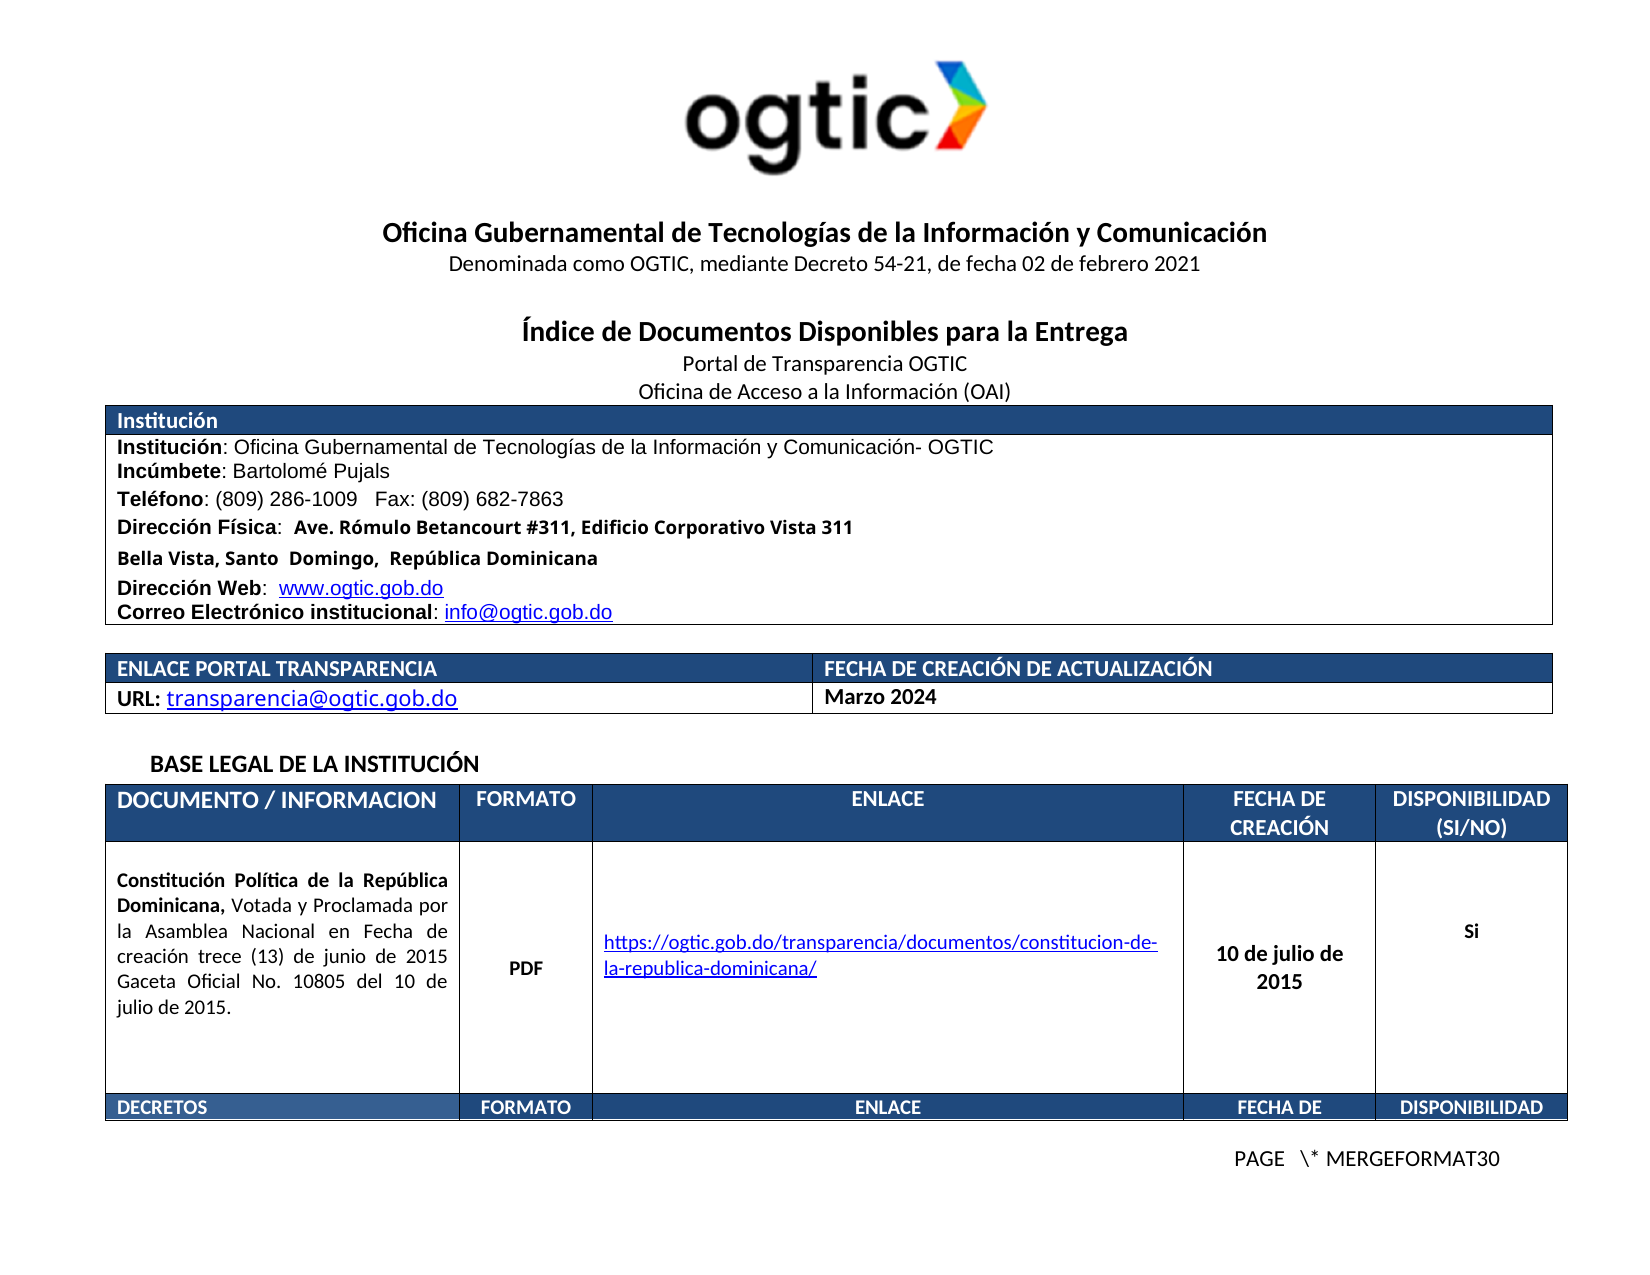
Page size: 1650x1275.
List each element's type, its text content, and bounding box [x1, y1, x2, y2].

table_cell DISPONIBILIDAD (SI/NO) [1376, 1094, 1567, 1119]
table_cell Institución: Oficina Gubernamental de Tecnologías de la Información y Comunicación- OGTIC Incúmbete: Bartolomé Pujals Teléfono: (809) 286-1009 Fax: (809) 682-7863 Dirección Física: Ave. Rómulo Betancourt #311, Edificio Corporativo Vista 311 Bella Vista, Santo Domingo, República Dominicana Dirección Web: www.ogtic.gob.do Correo Electrónico institucional: info@ogtic.gob.do [106, 435, 1552, 623]
table_header FECHA DE CREACIÓN [1184, 785, 1375, 841]
table_cell ENLACE [593, 1094, 1183, 1119]
table_header FECHA DE CREACIÓN DE ACTUALIZACIÓN [813, 654, 1552, 682]
table_cell 10 de julio de 2015 [1184, 842, 1375, 1093]
table_cell Constitución Política de la República Dominicana, Votada y Proclamada por la Asamblea Nacional en Fecha de creación trece (13) de junio de 2015 Gaceta Oficial No. 10805 del 10 de julio de 2015. [106, 842, 459, 1093]
picture [612, 29, 1038, 214]
table_cell FORMATO [460, 1094, 592, 1119]
table_cell PDF [460, 842, 592, 1093]
table_header Institución [106, 406, 1552, 434]
table_cell Si [1376, 842, 1567, 1093]
table_header ENLACE [593, 785, 1183, 841]
table_cell FECHA DE CREACIÓN [1184, 1094, 1375, 1119]
table_header DISPONIBILIDAD (SI/NO) [1376, 785, 1567, 841]
table_header FORMATO [460, 785, 592, 841]
table_cell DECRETOS [106, 1094, 459, 1119]
table_header DOCUMENTO / INFORMACION [106, 785, 459, 841]
table_cell Marzo 2024 [813, 683, 1552, 712]
table_cell https://ogtic.gob.do/transparencia/documentos/constitucion-de-la-republica-dominicana/ [593, 842, 1183, 1093]
table_cell URL: transparencia@ogtic.gob.do [106, 683, 812, 712]
table_header ENLACE PORTAL TRANSPARENCIA [106, 654, 812, 682]
text BASE LEGAL DE LA INSTITUCIÓN [150, 748, 1500, 779]
